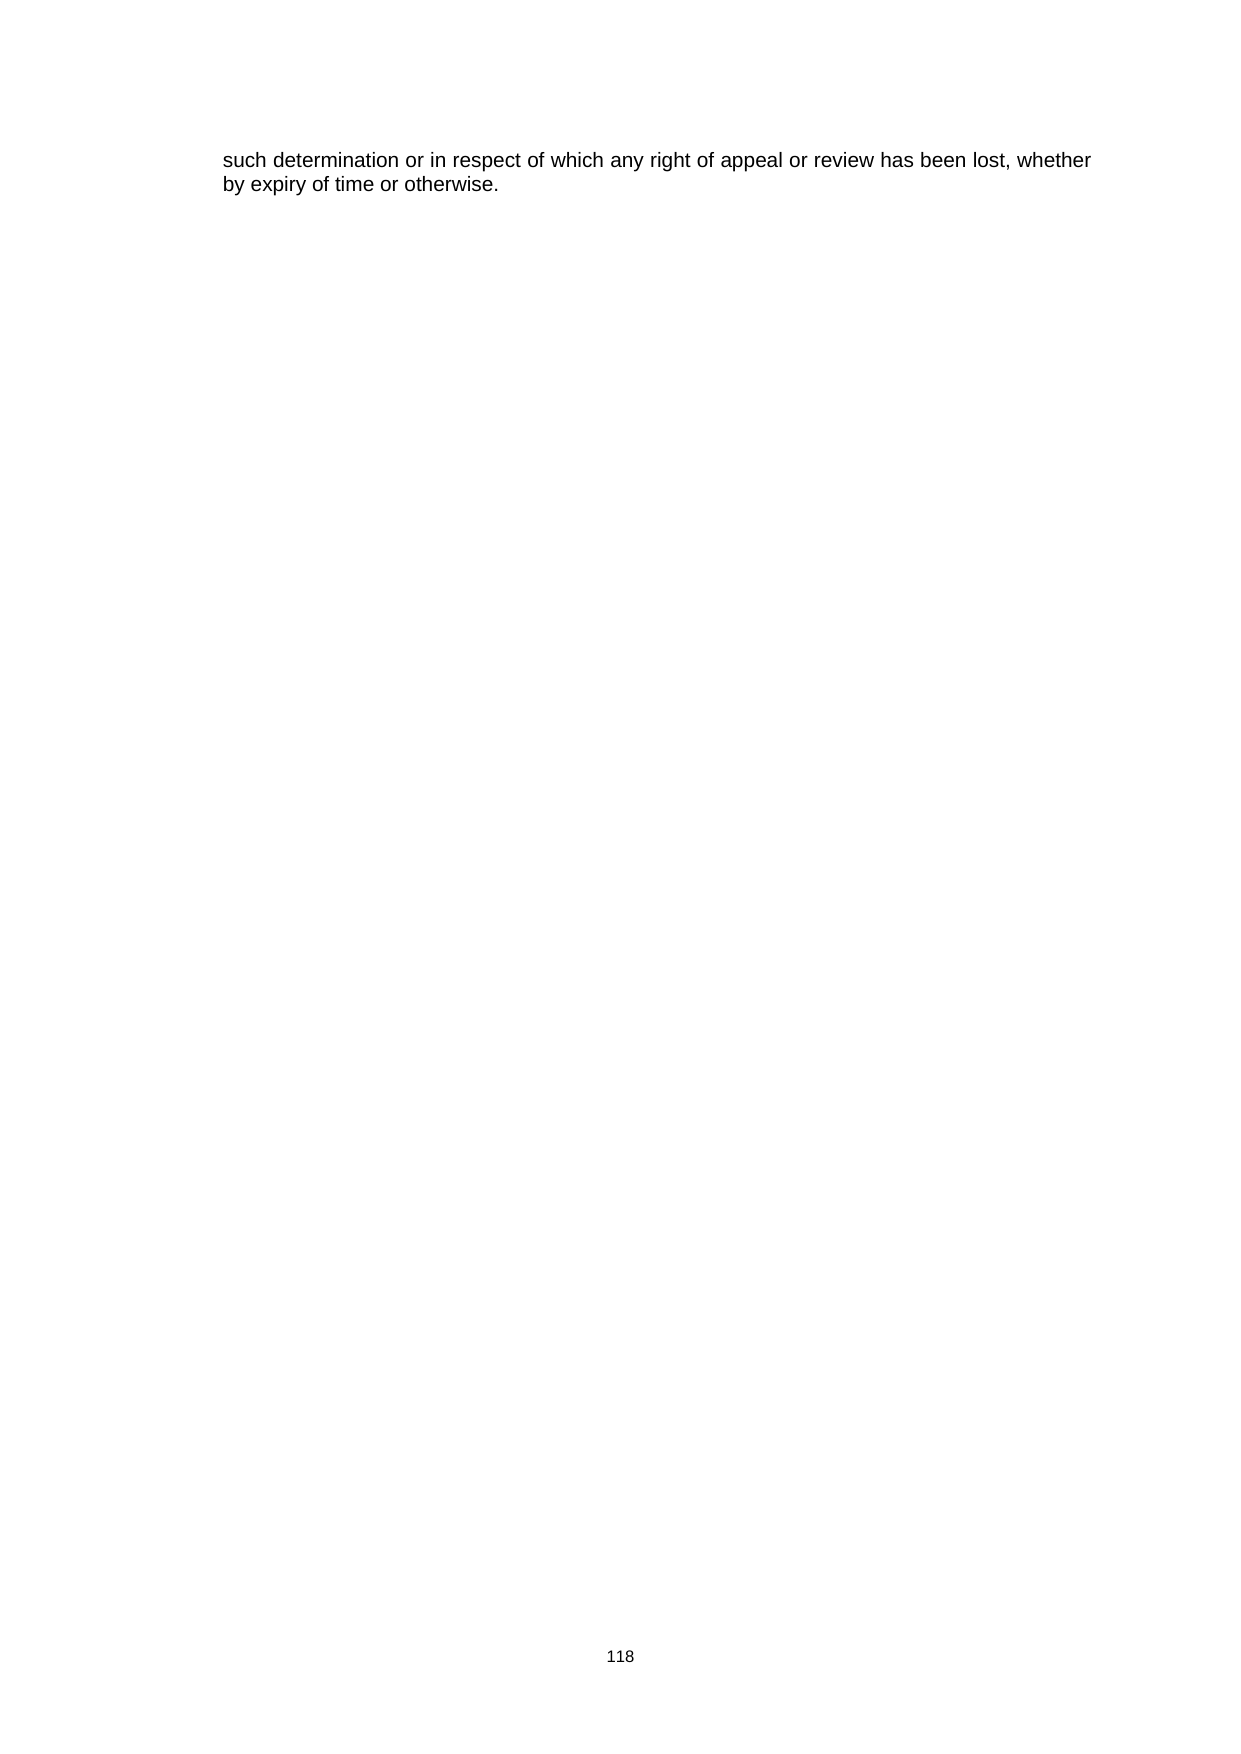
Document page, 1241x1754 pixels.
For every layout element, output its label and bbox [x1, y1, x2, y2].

text [223, 148, 1092, 196]
